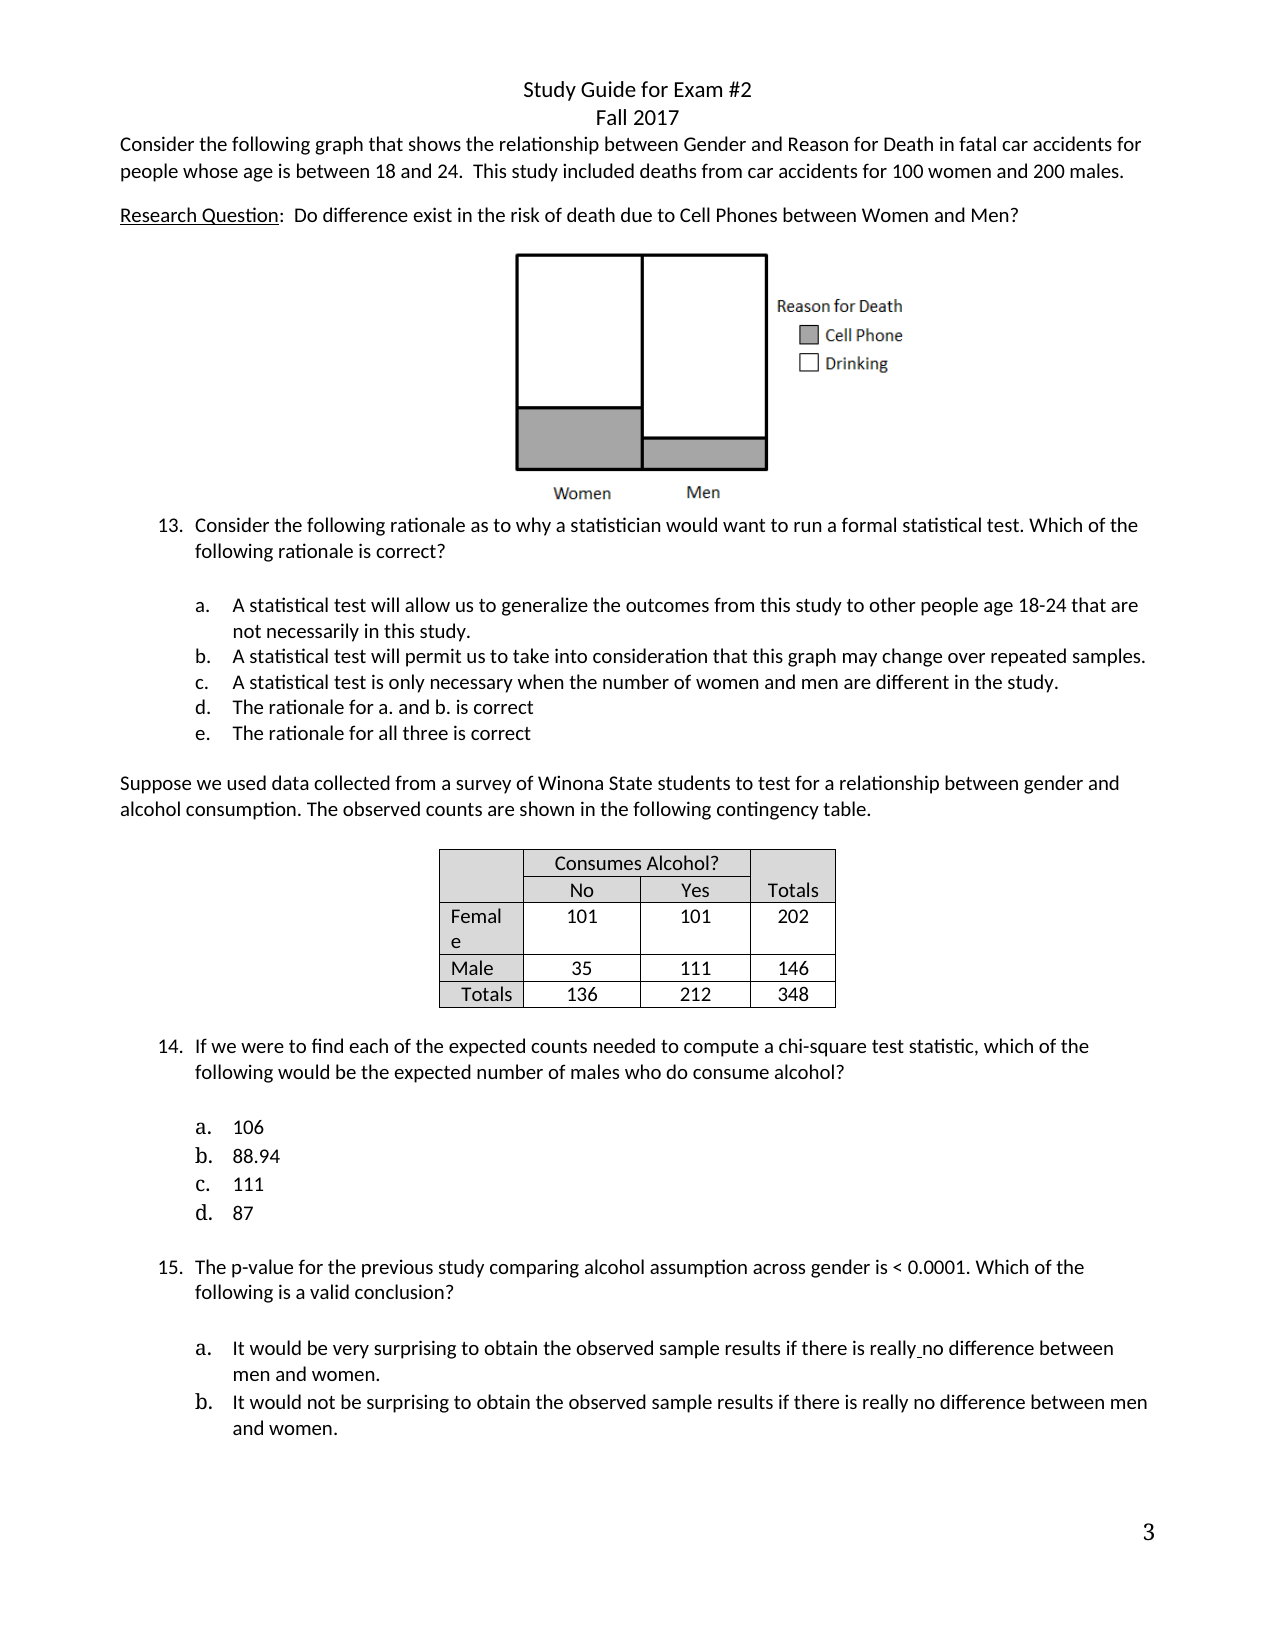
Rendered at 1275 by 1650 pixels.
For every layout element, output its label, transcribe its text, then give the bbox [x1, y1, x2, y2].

list If we were to find each of the expected counts needed to compute a chi-square test statistic, which of the following would be the expected number of males who do consume alcohol? [157, 1033, 1155, 1112]
table_header Totals [751, 850, 835, 902]
list It would be very surprising to obtain the observed sample results if there is really no difference between men and women. [195, 1333, 1155, 1387]
list A statistical test is only necessary when the number of women and men are different in the study. [195, 669, 1155, 694]
list A statistical test will permit us to take into consideration that this graph may change over repeated samples. [195, 643, 1155, 669]
table_cell 202 [751, 903, 835, 954]
text Consider the following graph that shows the relationship between Gender and Reason for Death in fatal car accidents for people whose age is between 18 and 24. This study included deaths from car accidents for 100 women and 200 males. [120, 131, 1155, 184]
table_cell Male [440, 955, 523, 981]
table_cell 212 [641, 982, 750, 1007]
table_cell No [524, 877, 640, 902]
table_cell 348 [751, 982, 835, 1007]
list 87 [195, 1198, 1155, 1254]
list The rationale for a. and b. is correct [195, 694, 1155, 720]
text Suppose we used data collected from a survey of Winona State students to test for a relationship between gender and alcohol consumption. The observed counts are shown in the following contingency table. [120, 771, 1155, 849]
list 111 [195, 1169, 1155, 1198]
table_header Consumes Alcohol? [524, 850, 750, 876]
picture [509, 246, 916, 509]
table_cell Yes [641, 877, 750, 902]
table_header [440, 850, 523, 902]
table_cell Female [440, 903, 523, 954]
table_cell 146 [751, 955, 835, 981]
table_cell 101 [524, 903, 640, 954]
list 106 [195, 1112, 1155, 1141]
table_cell Totals [440, 982, 523, 1007]
table_cell 111 [641, 955, 750, 981]
table_cell 136 [524, 982, 640, 1007]
table_cell 35 [524, 955, 640, 981]
list A statistical test will allow us to generalize the outcomes from this study to other people age 18-24 that are not necessarily in this study. [195, 593, 1155, 643]
list The p-value for the previous study comparing alcohol assumption across gender is < 0.0001. Which of the following is a valid conclusion? [157, 1254, 1155, 1333]
text Research Question: Do difference exist in the risk of death due to Cell Phones between Women and Men? [120, 202, 1155, 228]
list The rationale for all three is correct [195, 720, 1155, 745]
table_cell 101 [641, 903, 750, 954]
list 88.94 [195, 1141, 1155, 1169]
list Consider the following rationale as to why a statistician would want to run a formal statistical test. Which of the following rationale is correct? [157, 513, 1155, 563]
list It would not be surprising to obtain the observed sample results if there is really no difference between men and women. [195, 1387, 1155, 1441]
